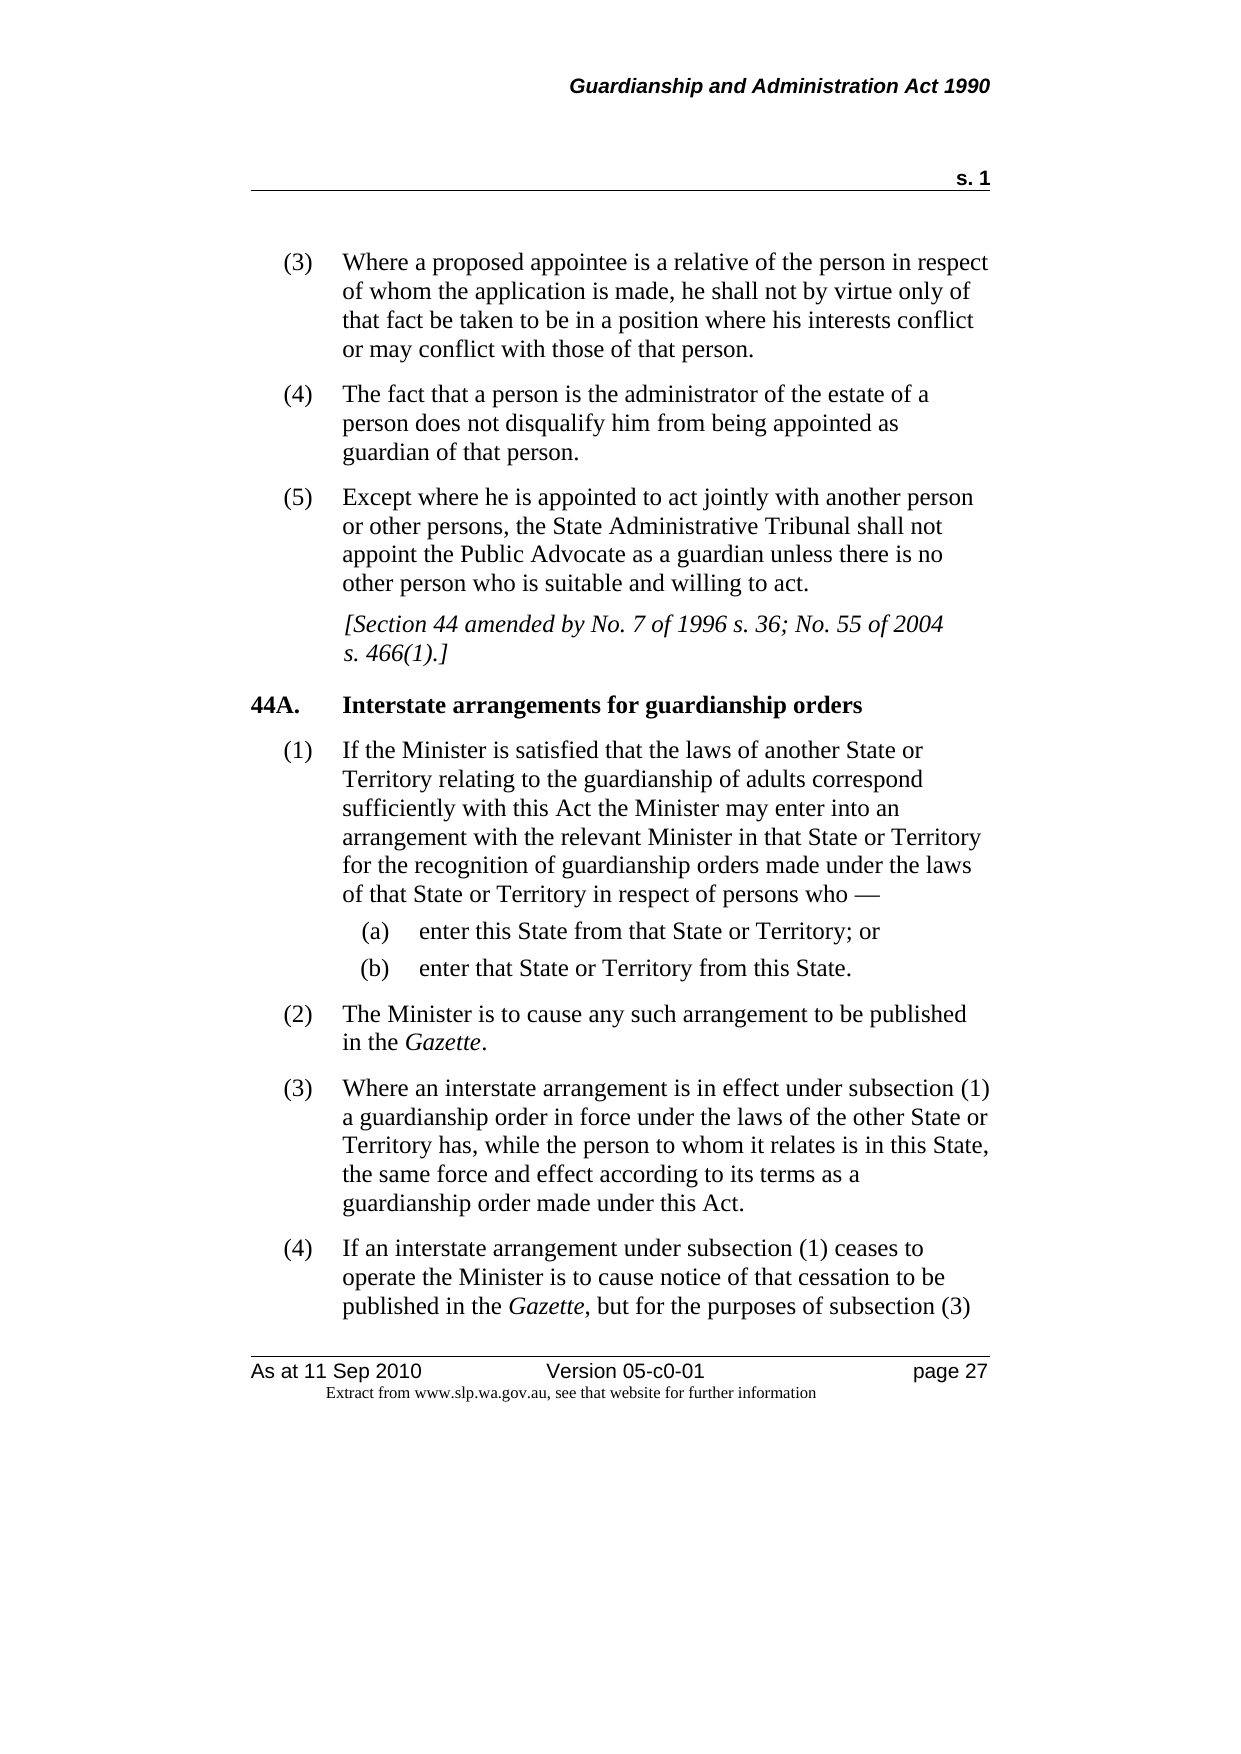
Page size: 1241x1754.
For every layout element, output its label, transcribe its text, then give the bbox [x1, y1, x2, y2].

text (3) Where a proposed appointee is a relative of the person in respect of whom the application is made, he shall not by virtue only of that fact be taken to be in a position where his interests conflict or may conflict with those of that person. [251, 247, 990, 362]
text (b) enter that State or Territory from this State. [251, 953, 990, 982]
text (5) Except where he is appointed to act jointly with another person or other persons, the State Administrative Tribunal shall not appoint the Public Advocate as a guardian unless there is no other person who is suitable and willing to act. [251, 482, 990, 597]
text (4) The fact that a person is the administrator of the estate of a person does not disqualify him from being appointed as guardian of that person. [251, 379, 990, 465]
subtitle 44A. Interstate arrangements for guardianship orders [251, 690, 990, 719]
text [251, 1233, 990, 1319]
text (3) Where an interstate arrangement is in effect under subsection (1) a guardianship order in force under the laws of the other State or Territory has, while the person to whom it relates is in this State, the same force and effect according to its terms as a guardianship order made under this Act. [251, 1073, 990, 1217]
text (2) The Minister is to cause any such arrangement to be published in the Gazette. [251, 999, 990, 1056]
text [Section 44 amended by No. 7 of 1996 s. 36; No. 55 of 2004 s. 466(1).] [251, 609, 990, 667]
text (a) enter this State from that State or Territory; or [251, 916, 990, 945]
text (1) If the Minister is satisfied that the laws of another State or Territory relating to the guardianship of adults correspond sufficiently with this Act the Minister may enter into an arrangement with the relevant Minister in that State or Territory for the recognition of guardianship orders made under the laws of that State or Territory in respect of persons who — [251, 735, 990, 908]
